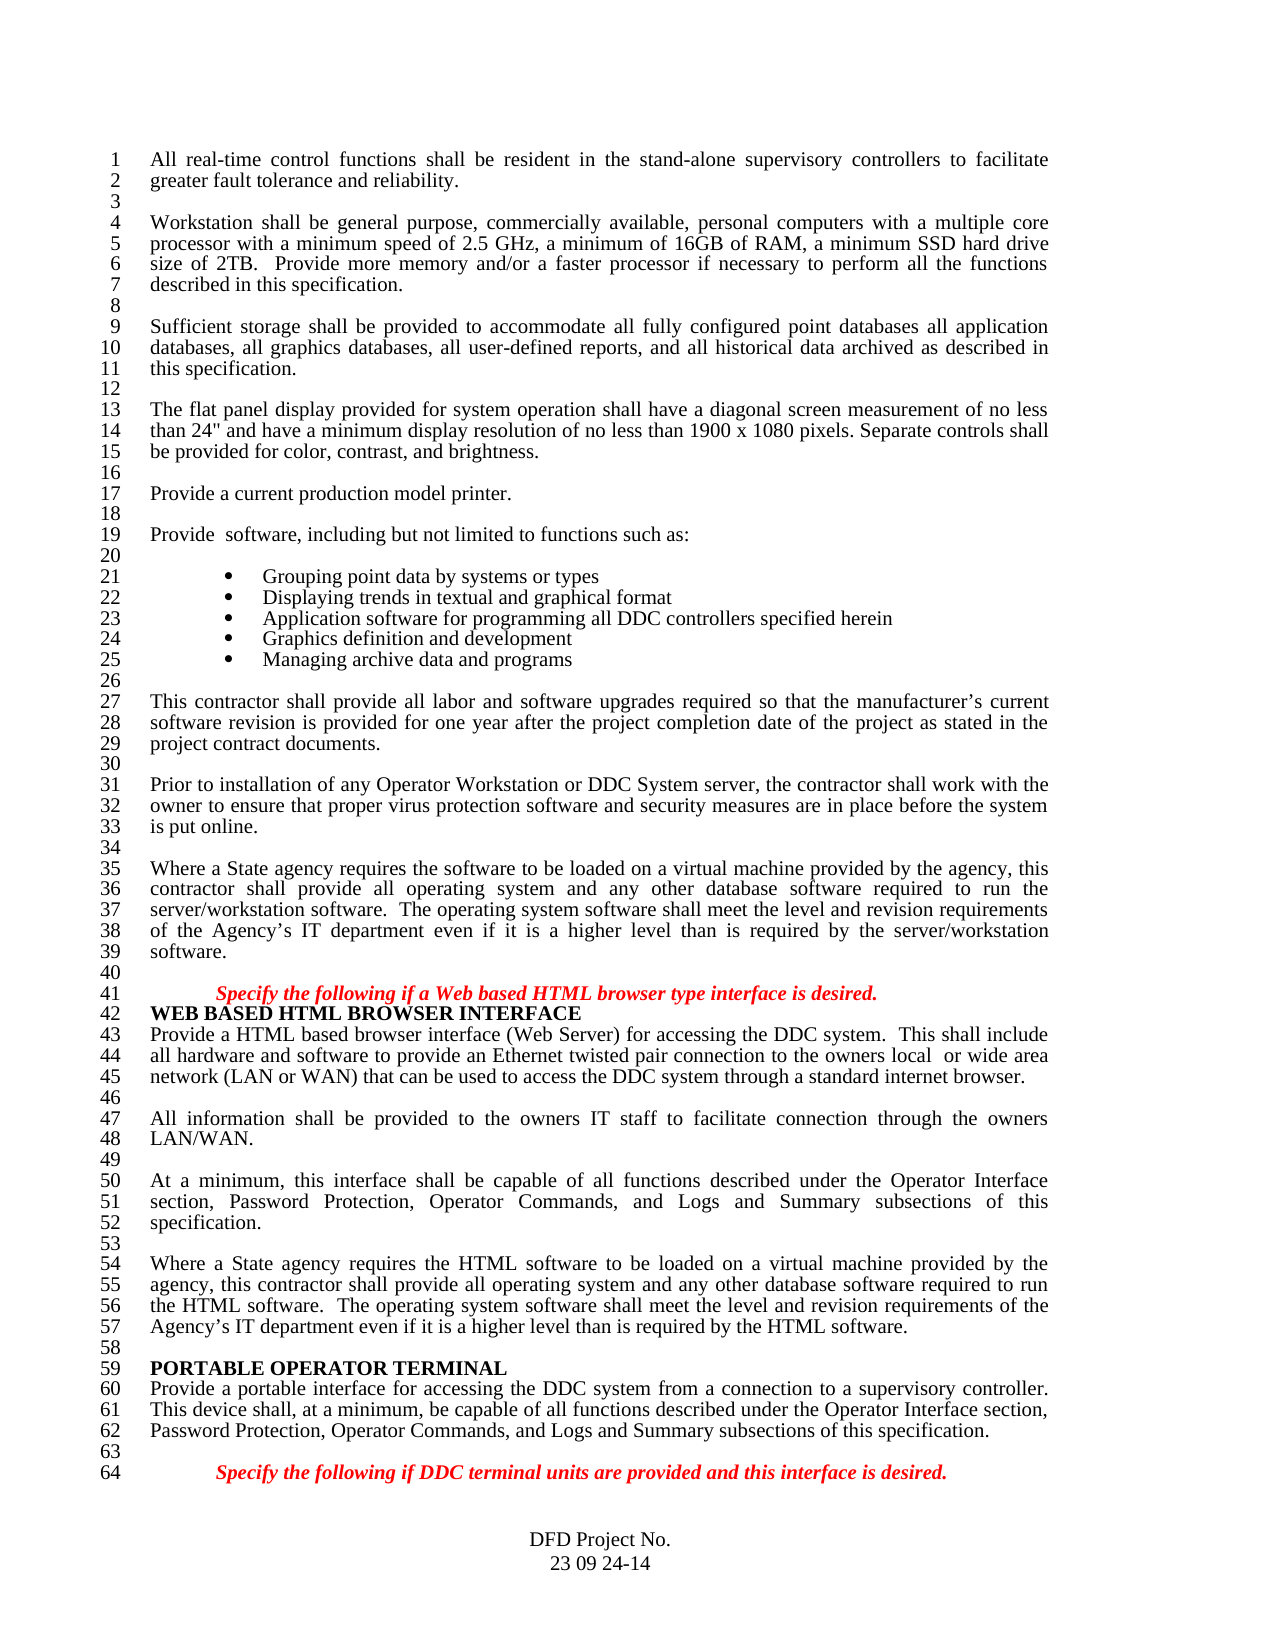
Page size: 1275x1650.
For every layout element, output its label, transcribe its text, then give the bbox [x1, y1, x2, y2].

list Application software for programming all DDC controllers specified herein [225, 608, 1050, 629]
text Provide a portable interface for accessing the DDC system from a connection to a supervisory controller. This device shall, at a minimum, be capable of all functions described under the Operator Interface section, Password Protection, Operator Commands, and Logs and Summary subsections of this specification. [150, 1379, 1050, 1442]
text Sufficient storage shall be provided to accommodate all fully configured point databases all application databases, all graphics databases, all user-defined reports, and all historical data archived as described in this specification. [150, 317, 1050, 379]
text All real-time control functions shall be resident in the stand-alone supervisory controllers to facilitate greater fault tolerance and reliability. [150, 150, 1050, 192]
text Where a State agency requires the HTML software to be loaded on a virtual machine provided by the agency, this contractor shall provide all operating system and any other database software required to run the HTML software. The operating system software shall meet the level and revision requirements of the Agency’s IT department even if it is a higher level than is required by the HTML software. [150, 1254, 1050, 1337]
text WEB BASED HTML BROWSER INTERFACE [150, 1004, 1050, 1025]
text Where a State agency requires the software to be loaded on a virtual machine provided by the agency, this contractor shall provide all operating system and any other database software required to run the server/workstation software. The operating system software shall meet the level and revision requirements of the Agency’s IT department even if it is a higher level than is required by the server/workstation software. [150, 858, 1050, 962]
text Specify the following if DDC terminal units are provided and this interface is desired. [150, 1462, 1050, 1483]
text PORTABLE OPERATOR TERMINAL [150, 1358, 1050, 1379]
text At a minimum, this interface shall be capable of all functions described under the Operator Interface section, Password Protection, Operator Commands, and Logs and Summary subsections of this specification. [150, 1171, 1050, 1233]
list Grouping point data by systems or types [225, 567, 1050, 587]
list Managing archive data and programs [225, 650, 1050, 671]
text Provide a current production model printer. [150, 483, 1050, 504]
text Prior to installation of any Operator Workstation or DDC System server, the contractor shall work with the owner to ensure that proper virus protection software and security measures are in place before the system is put online. [150, 775, 1050, 837]
text Workstation shall be general purpose, commercially available, personal computers with a multiple core processor with a minimum speed of 2.5 GHz, a minimum of 16GB of RAM, a minimum SSD hard drive size of 2TB. Provide more memory and/or a faster processor if necessary to perform all the functions described in this specification. [150, 212, 1050, 296]
text This contractor shall provide all labor and software upgrades required so that the manufacturer’s current software revision is provided for one year after the project completion date of the project as stated in the project contract documents. [150, 692, 1050, 754]
text Specify the following if a Web based HTML browser type interface is desired. [150, 983, 1050, 1004]
text The flat panel display provided for system operation shall have a diagonal screen measurement of no less than 24" and have a minimum display resolution of no less than 1900 x 1080 pixels. Separate controls shall be provided for color, contrast, and brightness. [150, 400, 1050, 462]
list Displaying trends in textual and graphical format [225, 587, 1050, 608]
text Provide software, including but not limited to functions such as: [150, 525, 1050, 546]
list Graphics definition and development [225, 629, 1050, 650]
text Provide a HTML based browser interface (Web Server) for accessing the DDC system. This shall include all hardware and software to provide an Ethernet twisted pair connection to the owners local or wide area network (LAN or WAN) that can be used to access the DDC system through a standard internet browser. [150, 1025, 1050, 1087]
text All information shall be provided to the owners IT staff to facilitate connection through the owners LAN/WAN. [150, 1108, 1050, 1150]
